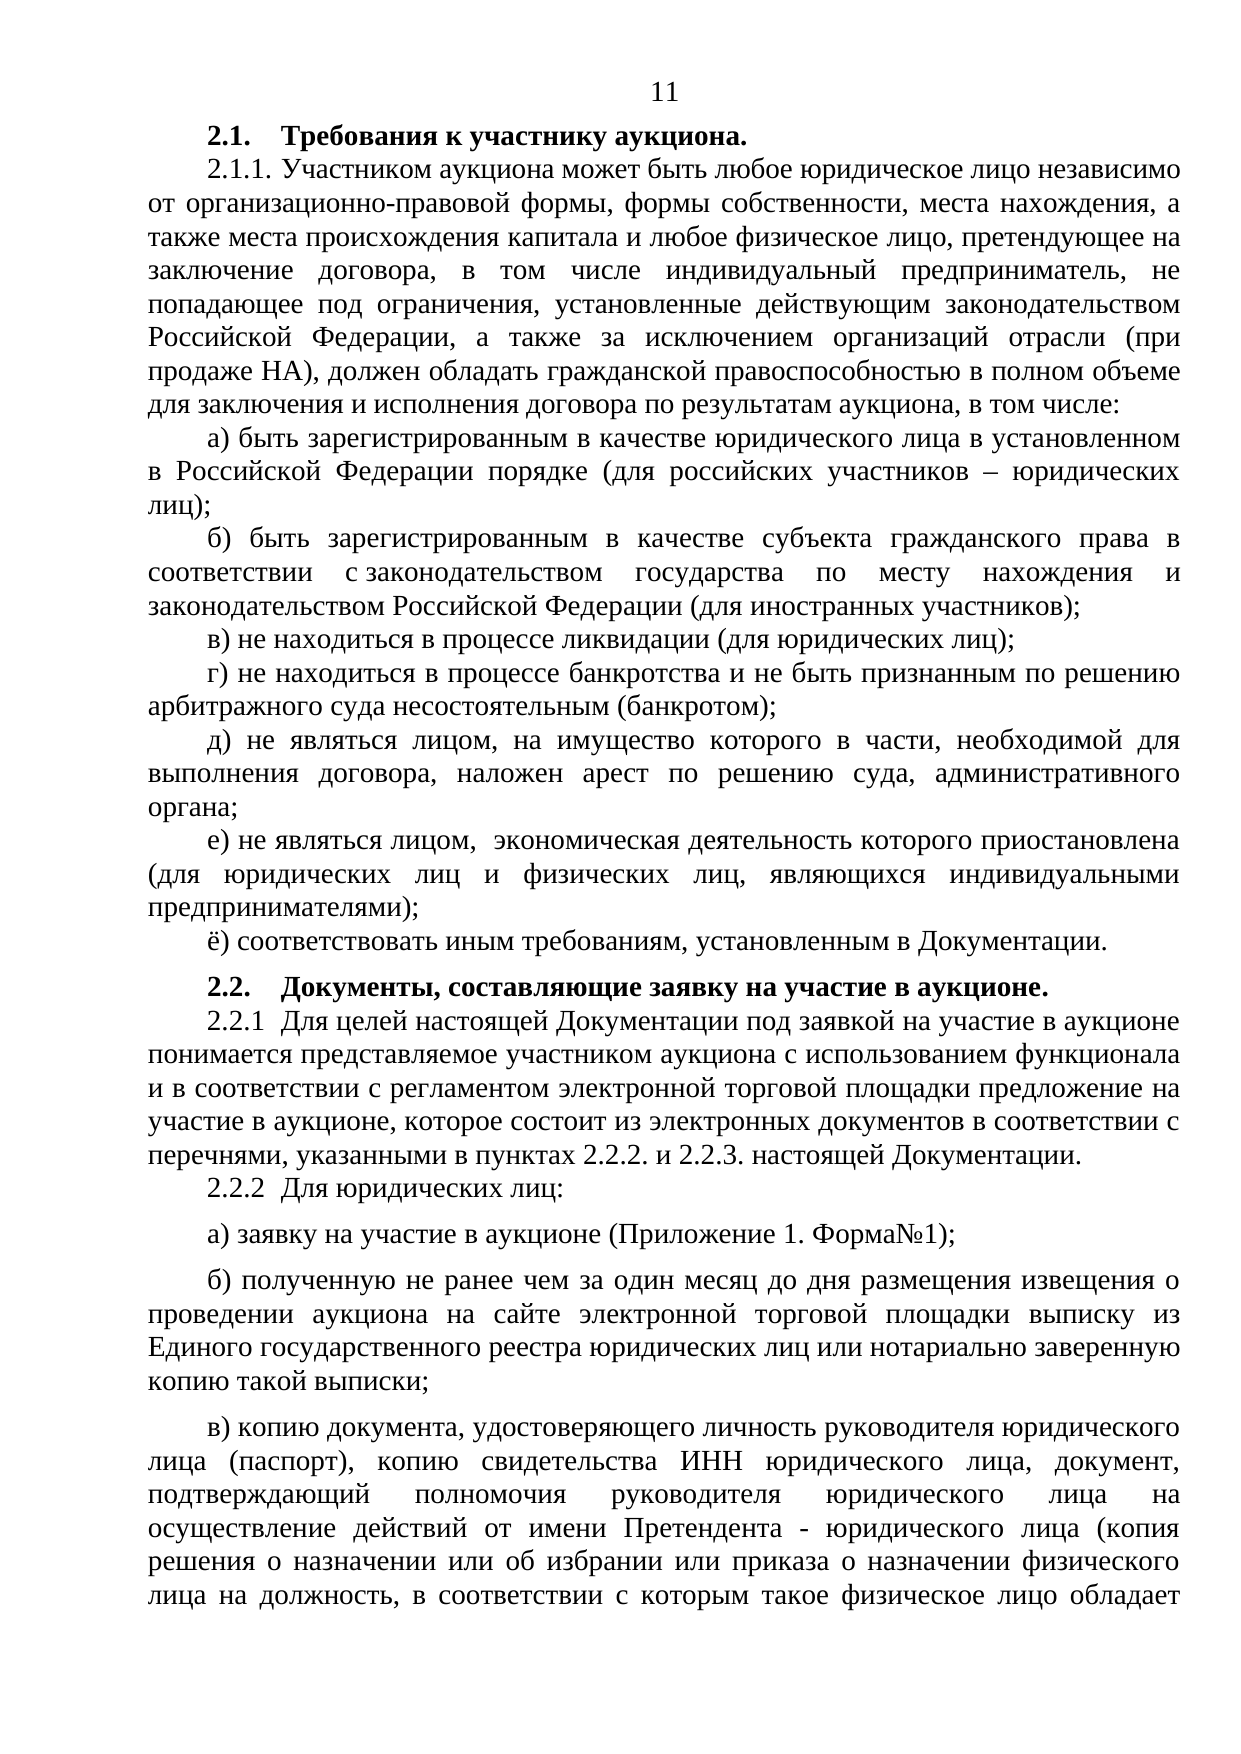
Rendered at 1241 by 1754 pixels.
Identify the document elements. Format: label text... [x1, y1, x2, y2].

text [148, 1409, 1181, 1610]
subtitle Документы, составляющие заявку на участие в аукционе. [148, 969, 1181, 1003]
text ё) соответствовать иным требованиям, установленным в Документации. [148, 923, 1181, 957]
list Для юридических лиц: [148, 1170, 1181, 1204]
text б) полученную не ранее чем за один месяц до дня размещения извещения о проведении аукциона на сайте электронной торговой площадки выписку из Единого государственного реестра юридических лиц или нотариально заверенную копию такой выписки; [148, 1262, 1181, 1397]
text в) не находиться в процессе ликвидации (для юридических лиц); [148, 621, 1181, 655]
text а) быть зарегистрированным в качестве юридического лица в установленном в Российской Федерации порядке (для российских участников – юридических лиц); [148, 420, 1181, 521]
text а) заявку на участие в аукционе (Приложение 1. Форма№1); [207, 1216, 1181, 1250]
text Участником аукциона может быть любое юридическое лицо независимо от организационно-правовой формы, формы собственности, места нахождения, а также места происхождения капитала и любое физическое лицо, претендующее на заключение договора, в том числе индивидуальный предприниматель, не попадающее под ограничения, установленные действующим законодательством Российской Федерации, а также за исключением организаций отрасли (при продаже НА), должен обладать гражданской правоспособностью в полном объеме для заключения и исполнения договора по результатам аукциона, в том числе: [148, 152, 1181, 420]
text д) не являться лицом, на имущество которого в части, необходимой для выполнения договора, наложен арест по решению суда, административного органа; [148, 722, 1181, 822]
text б) быть зарегистрированным в качестве субъекта гражданского права в соответствии с законодательством государства по месту нахождения и законодательством Российской Федерации (для иностранных участников); [148, 521, 1181, 621]
subtitle Требования к участнику аукциона. [148, 118, 1181, 152]
text е) не являться лицом, экономическая деятельность которого приостановлена (для юридических лиц и физических лиц, являющихся индивидуальными предпринимателями); [148, 822, 1181, 923]
list Для целей настоящей Документации под заявкой на участие в аукционе понимается представляемое участником аукциона с использованием функционала и в соответствии с регламентом электронной торговой площадки предложение на участие в аукционе, которое состоит из электронных документов в соответствии с перечнями, указанными в пунктах 2.2.2. и 2.2.3. настоящей Документации. [148, 1003, 1181, 1170]
text г) не находиться в процессе банкротства и не быть признанным по решению арбитражного суда несостоятельным (банкротом); [148, 655, 1181, 722]
